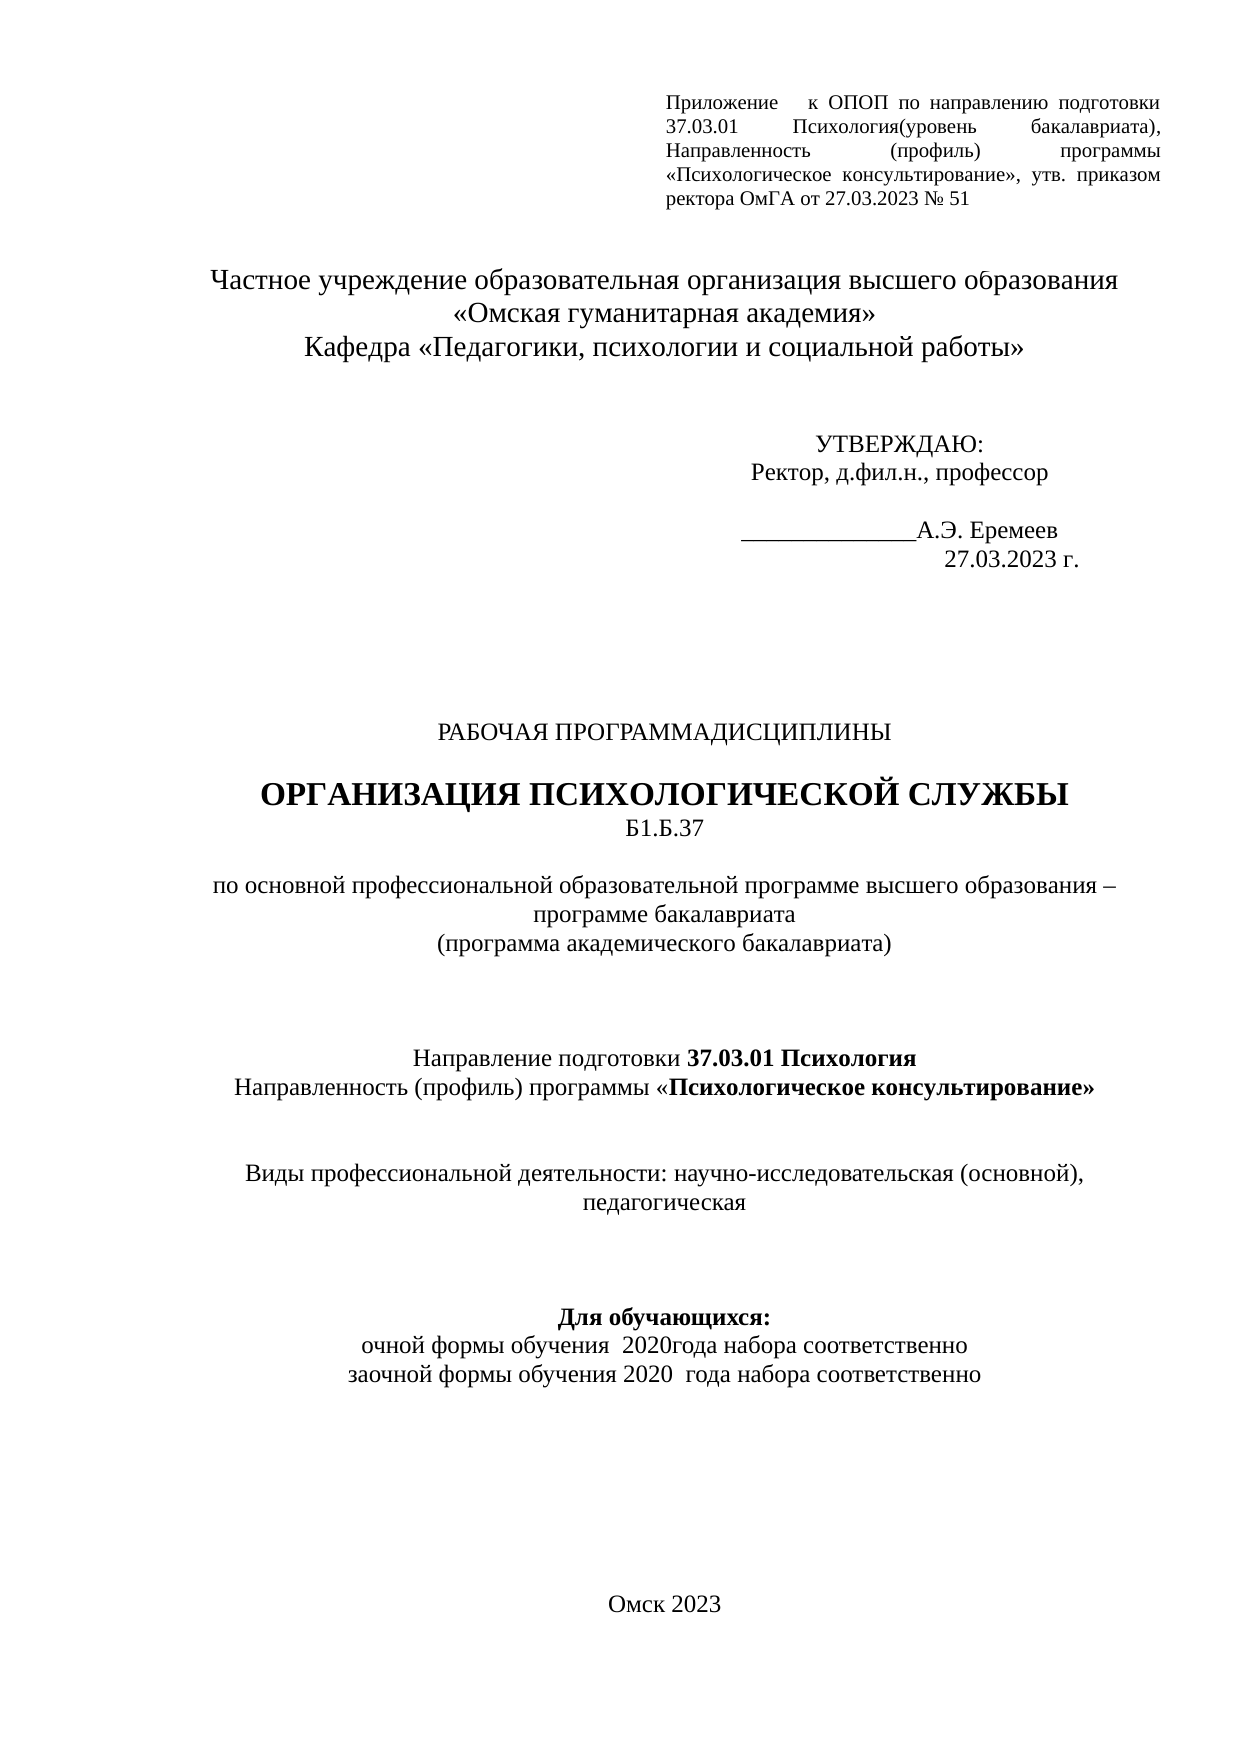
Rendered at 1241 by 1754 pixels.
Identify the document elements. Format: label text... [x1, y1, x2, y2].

text программе бакалавриата [177, 899, 1152, 928]
text по основной профессиональной образовательной программе высшего образования – [177, 870, 1152, 899]
text Направление подготовки 37.03.01 Психология [177, 1043, 1152, 1072]
text Кафедра «Педагогики, психологии и социальной работы» [177, 329, 1152, 362]
text РАБОЧАЯ ПРОГРАММАДИСЦИПЛИНЫ [177, 717, 1152, 746]
text Б1.Б.37 [177, 813, 1152, 842]
text Омск 2023 [177, 1589, 1152, 1618]
text Направленность (профиль) программы «Психологическое консультирование» [177, 1072, 1152, 1100]
text заочной формы обучения 2020 года набора соответственно [177, 1359, 1152, 1388]
text «Омская гуманитарная академия» [177, 295, 1152, 329]
text Для обучающихся: [177, 1302, 1152, 1330]
text очной формы обучения 2020года набора соответственно [177, 1330, 1152, 1359]
text организация психологической службы [177, 774, 1152, 813]
text Частное учреждение образовательная организация высшего образования [177, 262, 1152, 295]
text (программа академического бакалавриата) [177, 928, 1152, 957]
text Виды профессиональной деятельности: научно-исследовательская (основной), педагогическая [177, 1158, 1152, 1215]
